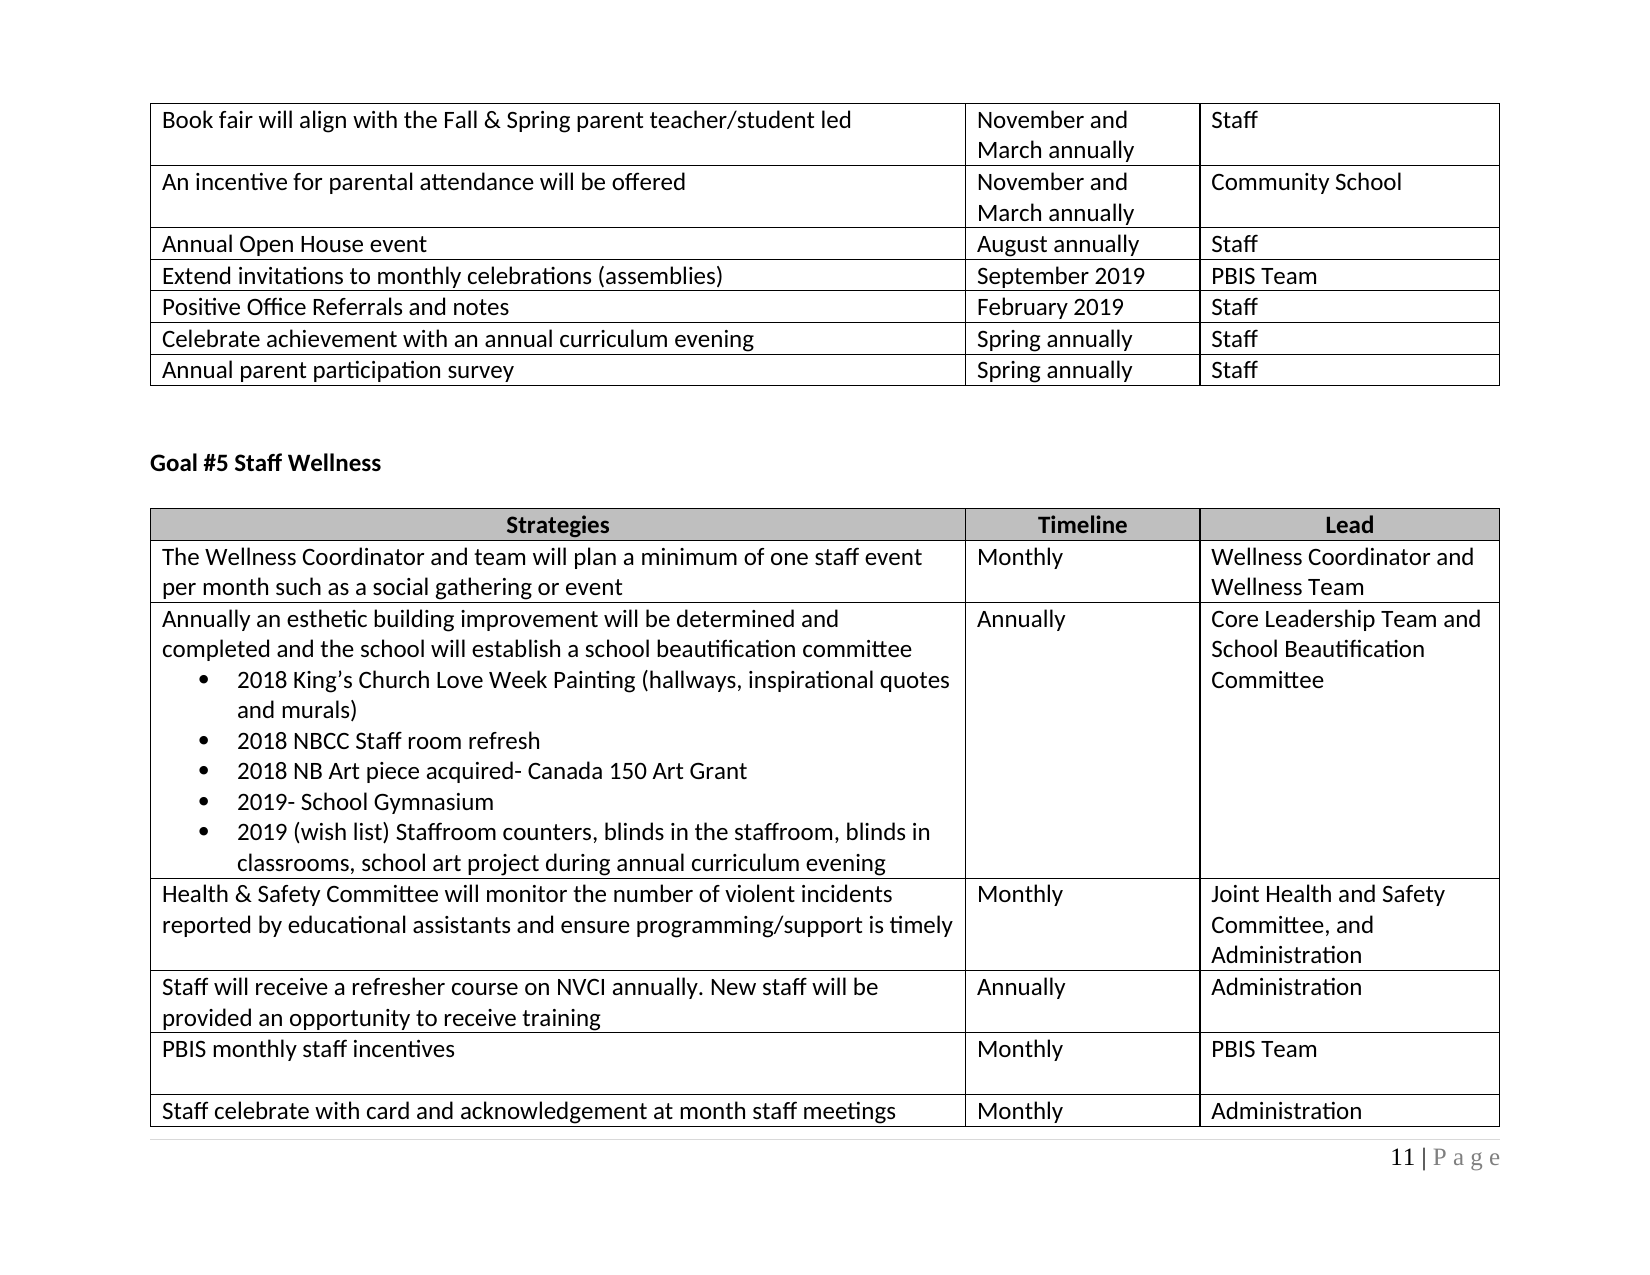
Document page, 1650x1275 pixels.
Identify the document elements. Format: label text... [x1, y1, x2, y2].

table_cell September 2019 [966, 260, 1199, 290]
table_cell Celebrate achievement with an annual curriculum evening [151, 323, 965, 353]
table_cell Monthly [966, 1095, 1199, 1126]
table_cell Wellness Coordinator and Wellness Team [1201, 541, 1499, 602]
table_cell Monthly [966, 541, 1199, 602]
table_header Strategies [151, 509, 965, 540]
table_cell August annually [966, 228, 1199, 259]
table_cell Staff [1201, 291, 1499, 322]
table_header Timeline [966, 509, 1199, 540]
table_cell Administration [1201, 971, 1499, 1032]
table_cell Extend invitations to monthly celebrations (assemblies) [151, 260, 965, 290]
table_cell Positive Office Referrals and notes [151, 291, 965, 322]
table_cell Monthly [966, 879, 1199, 970]
table_cell Health & Safety Committee will monitor the number of violent incidents reported by educational assistants and ensure programming/support is timely [151, 879, 965, 970]
table_cell PBIS Team [1201, 1033, 1499, 1094]
text Goal #5 Staff Wellness [150, 447, 1500, 478]
table_cell February 2019 [966, 291, 1199, 322]
table_cell Staff [1201, 104, 1499, 165]
table_cell Staff [1201, 228, 1499, 259]
table_cell The Wellness Coordinator and team will plan a minimum of one staff event per month such as a social gathering or event [151, 541, 965, 602]
table_cell Staff will receive a refresher course on NVCI annually. New staff will be provided an opportunity to receive training [151, 971, 965, 1032]
table_header Lead [1201, 509, 1499, 540]
table_cell Joint Health and Safety Committee, and Administration [1201, 879, 1499, 970]
table_cell Annual parent participation survey [151, 355, 965, 385]
table_cell Annually [966, 971, 1199, 1032]
table_cell Spring annually [966, 323, 1199, 353]
table_cell Staff [1201, 355, 1499, 385]
table_cell PBIS monthly staff incentives [151, 1033, 965, 1094]
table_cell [966, 104, 1199, 165]
table_cell Spring annually [966, 355, 1199, 385]
table_cell Community School [1201, 166, 1499, 227]
table_cell Monthly [966, 1033, 1199, 1094]
table_cell Staff celebrate with card and acknowledgement at month staff meetings [151, 1095, 965, 1126]
table_cell An incentive for parental attendance will be offered [151, 166, 965, 227]
table_cell Annual Open House event [151, 228, 965, 259]
table_cell Annually [966, 603, 1199, 878]
table_cell PBIS Team [1201, 260, 1499, 290]
table_cell Administration [1201, 1095, 1499, 1126]
table_cell Core Leadership Team and School Beautification Committee [1201, 603, 1499, 878]
table_cell November and March annually [966, 166, 1199, 227]
table_cell Book fair will align with the Fall & Spring parent teacher/student led [151, 104, 965, 165]
table_cell Annually an esthetic building improvement will be determined and completed and the school will establish a school beautification committee 2018 King’s Church Love Week Painting (hallways, inspirational quotes and murals) 2018 NBCC Staff room refresh 2018 NB Art piece acquired- Canada 150 Art Grant 2019- School Gymnasium 2019 (wish list) Staffroom counters, blinds in the staffroom, blinds in classrooms, school art project during annual curriculum evening [151, 603, 965, 878]
table_cell Staff [1201, 323, 1499, 353]
